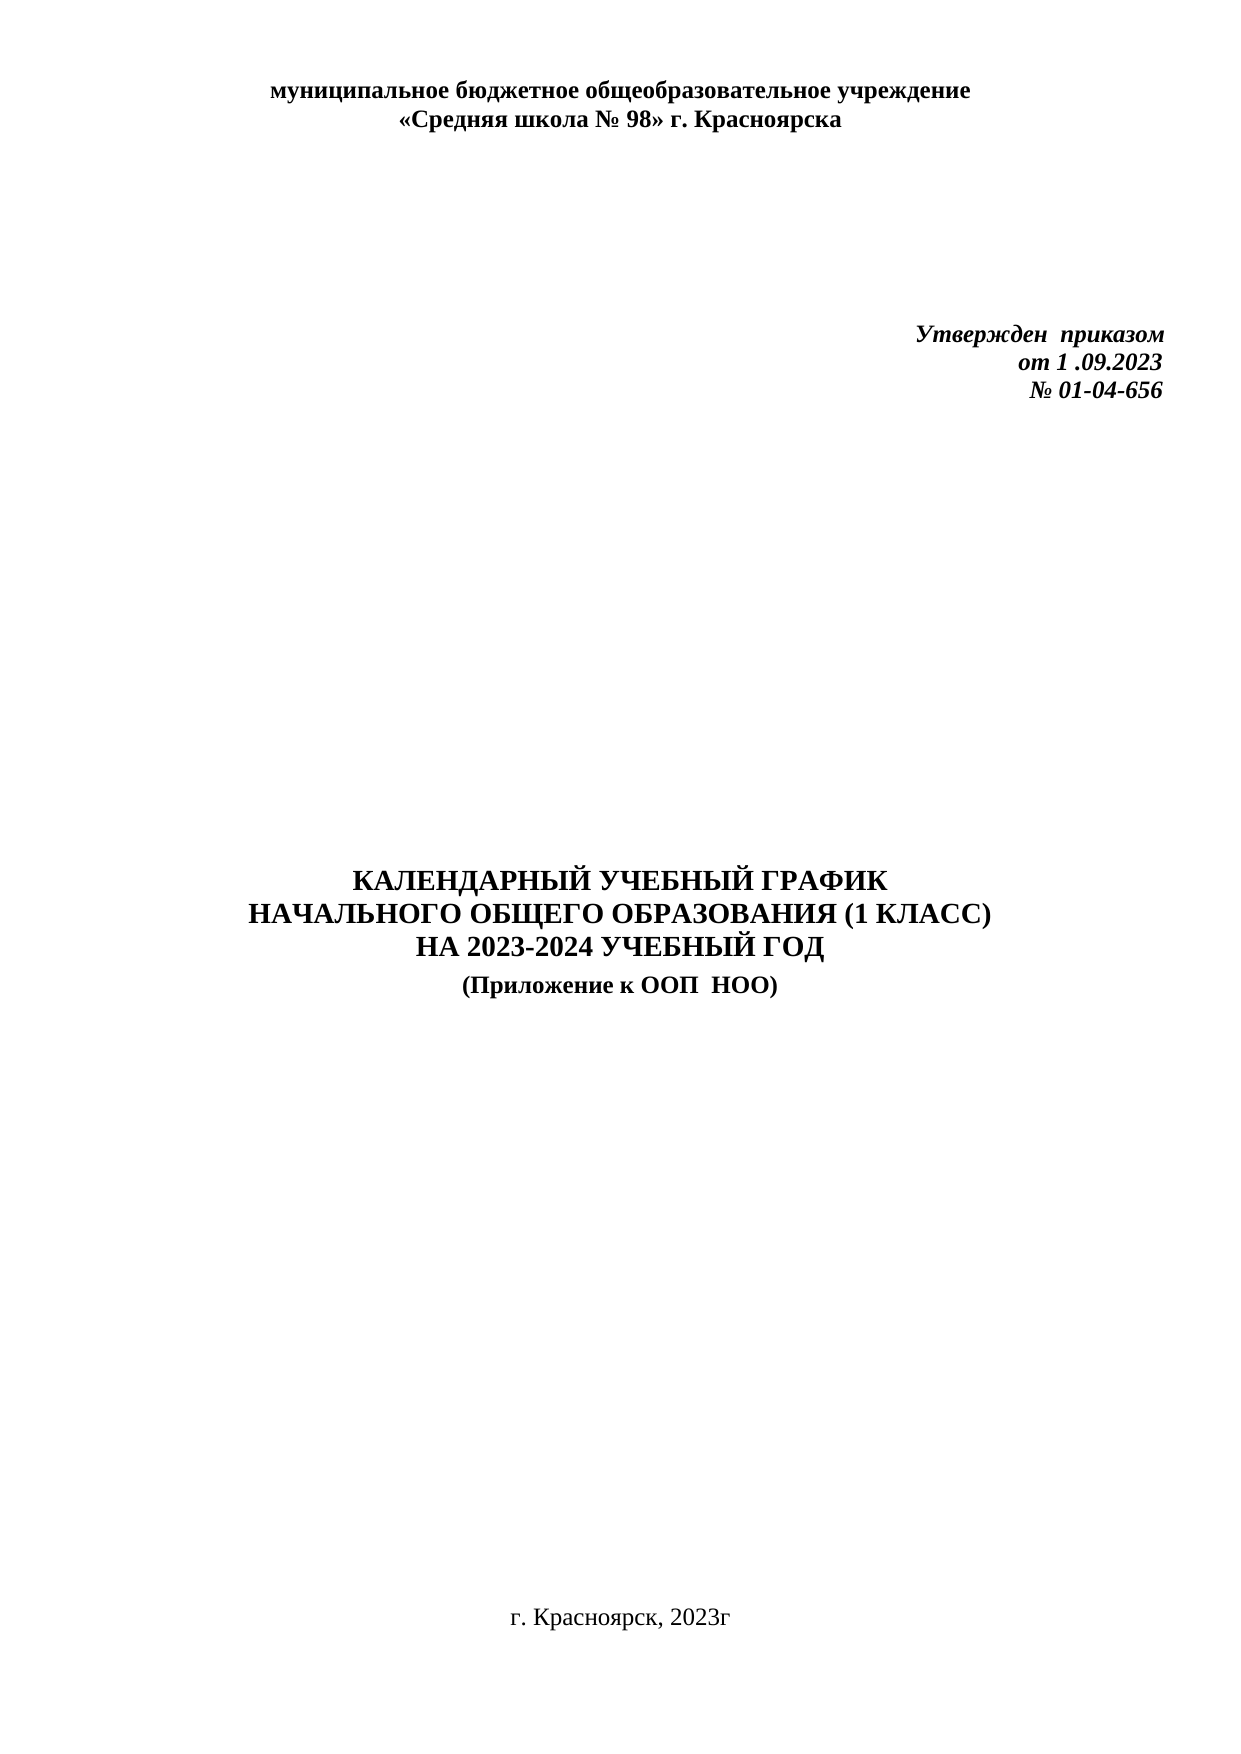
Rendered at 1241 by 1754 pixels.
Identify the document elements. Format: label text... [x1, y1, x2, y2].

text г. Красноярск, 2023г [75, 1602, 1165, 1631]
text НАЧАЛЬНОГО ОБЩЕГО ОБРАЗОВАНИЯ (1 КЛАСС) [75, 897, 1165, 930]
text КАЛЕНДАРНЫЙ УЧЕБНЫЙ ГРАФИК [75, 864, 1165, 897]
text муниципальное бюджетное общеобразовательное учреждение [75, 75, 1165, 104]
text от 1 .09.2023 [75, 348, 1165, 376]
text «Средняя школа № 98» г. Красноярска [75, 104, 1165, 132]
text № 01-04-656 [75, 376, 1165, 404]
text Утвержден приказом [75, 320, 1165, 348]
text НА 2023-2024 УЧЕБНЫЙ ГОД [75, 930, 1165, 963]
text (Приложение к ООП НОО) [75, 971, 1165, 999]
